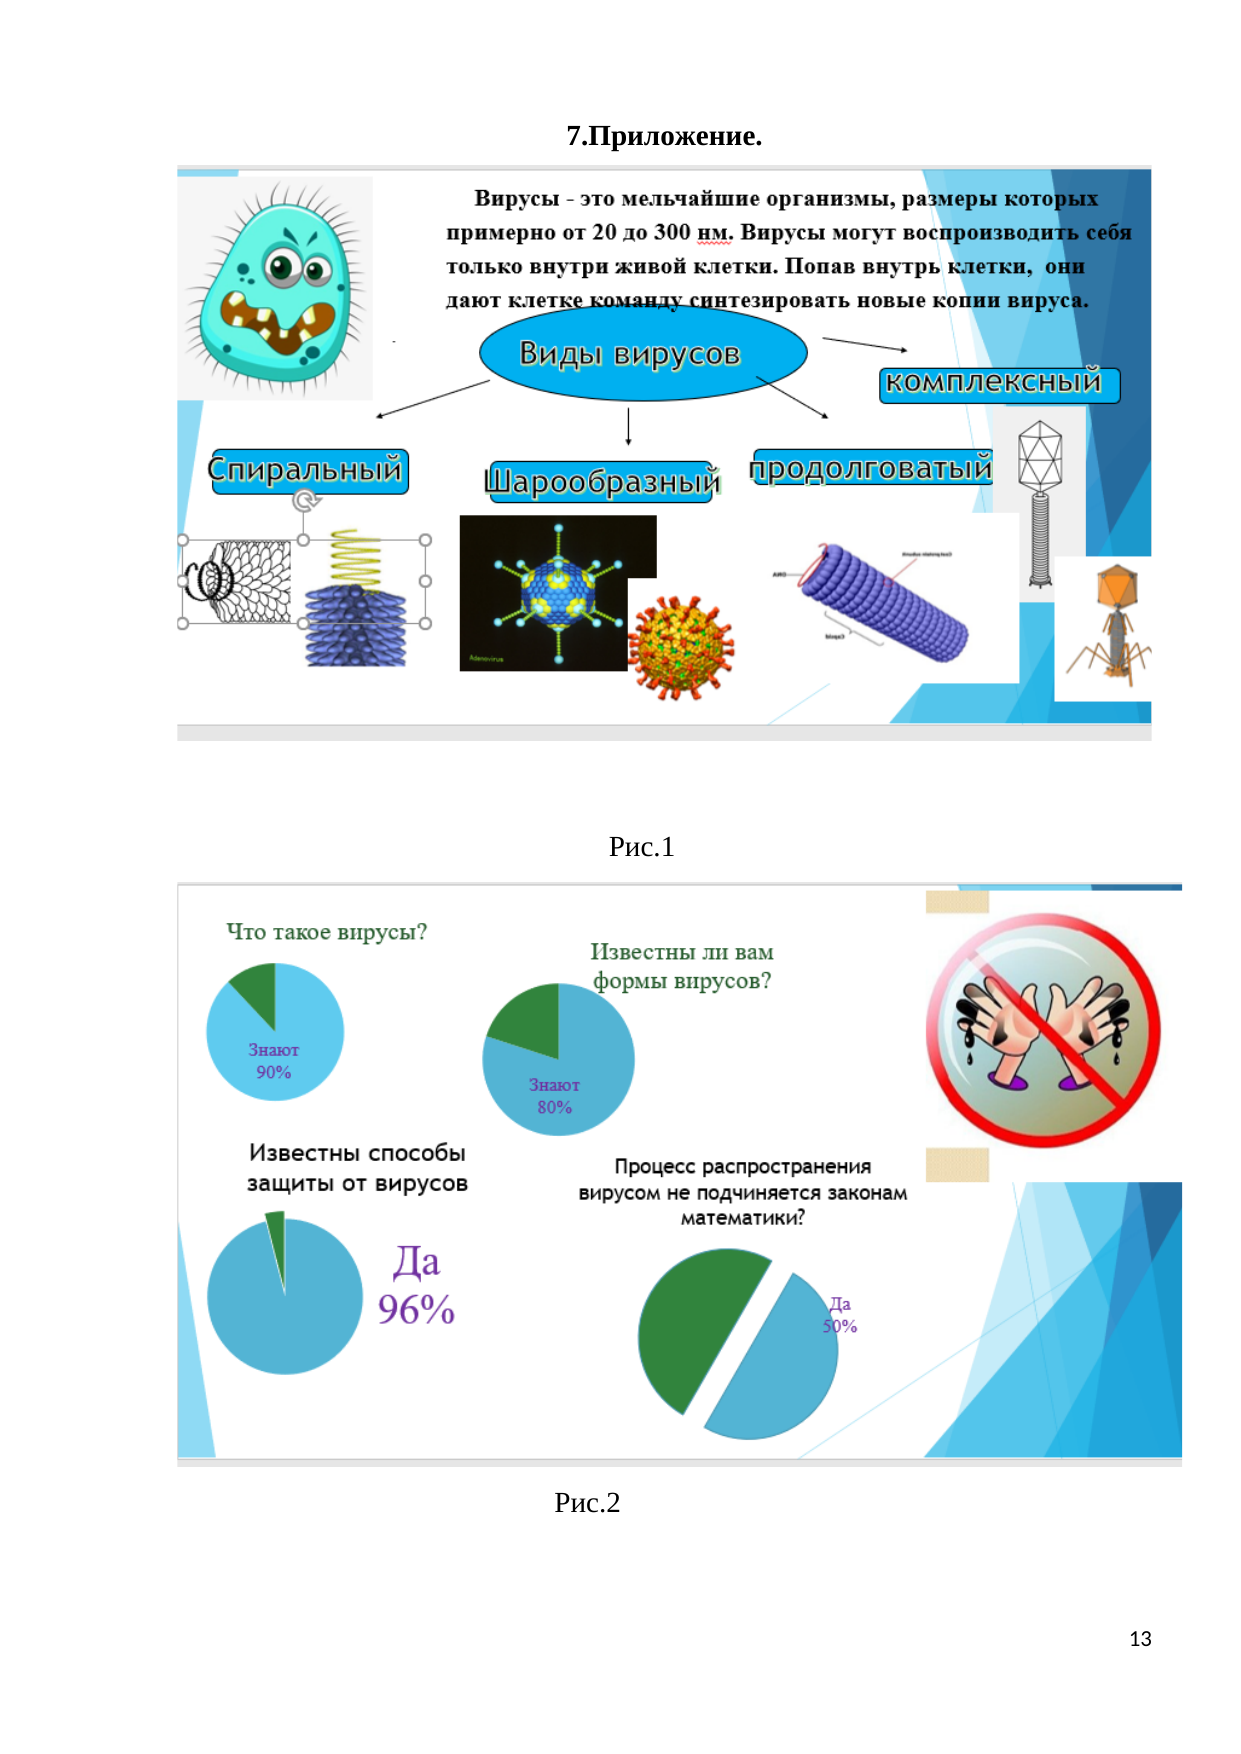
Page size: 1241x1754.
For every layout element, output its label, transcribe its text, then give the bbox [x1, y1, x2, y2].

text 7.Приложение. [177, 118, 1152, 165]
picture [177, 882, 1183, 1467]
text Рис.2 [177, 1486, 1152, 1519]
text Рис.1 [177, 829, 1152, 863]
picture [177, 165, 1152, 741]
